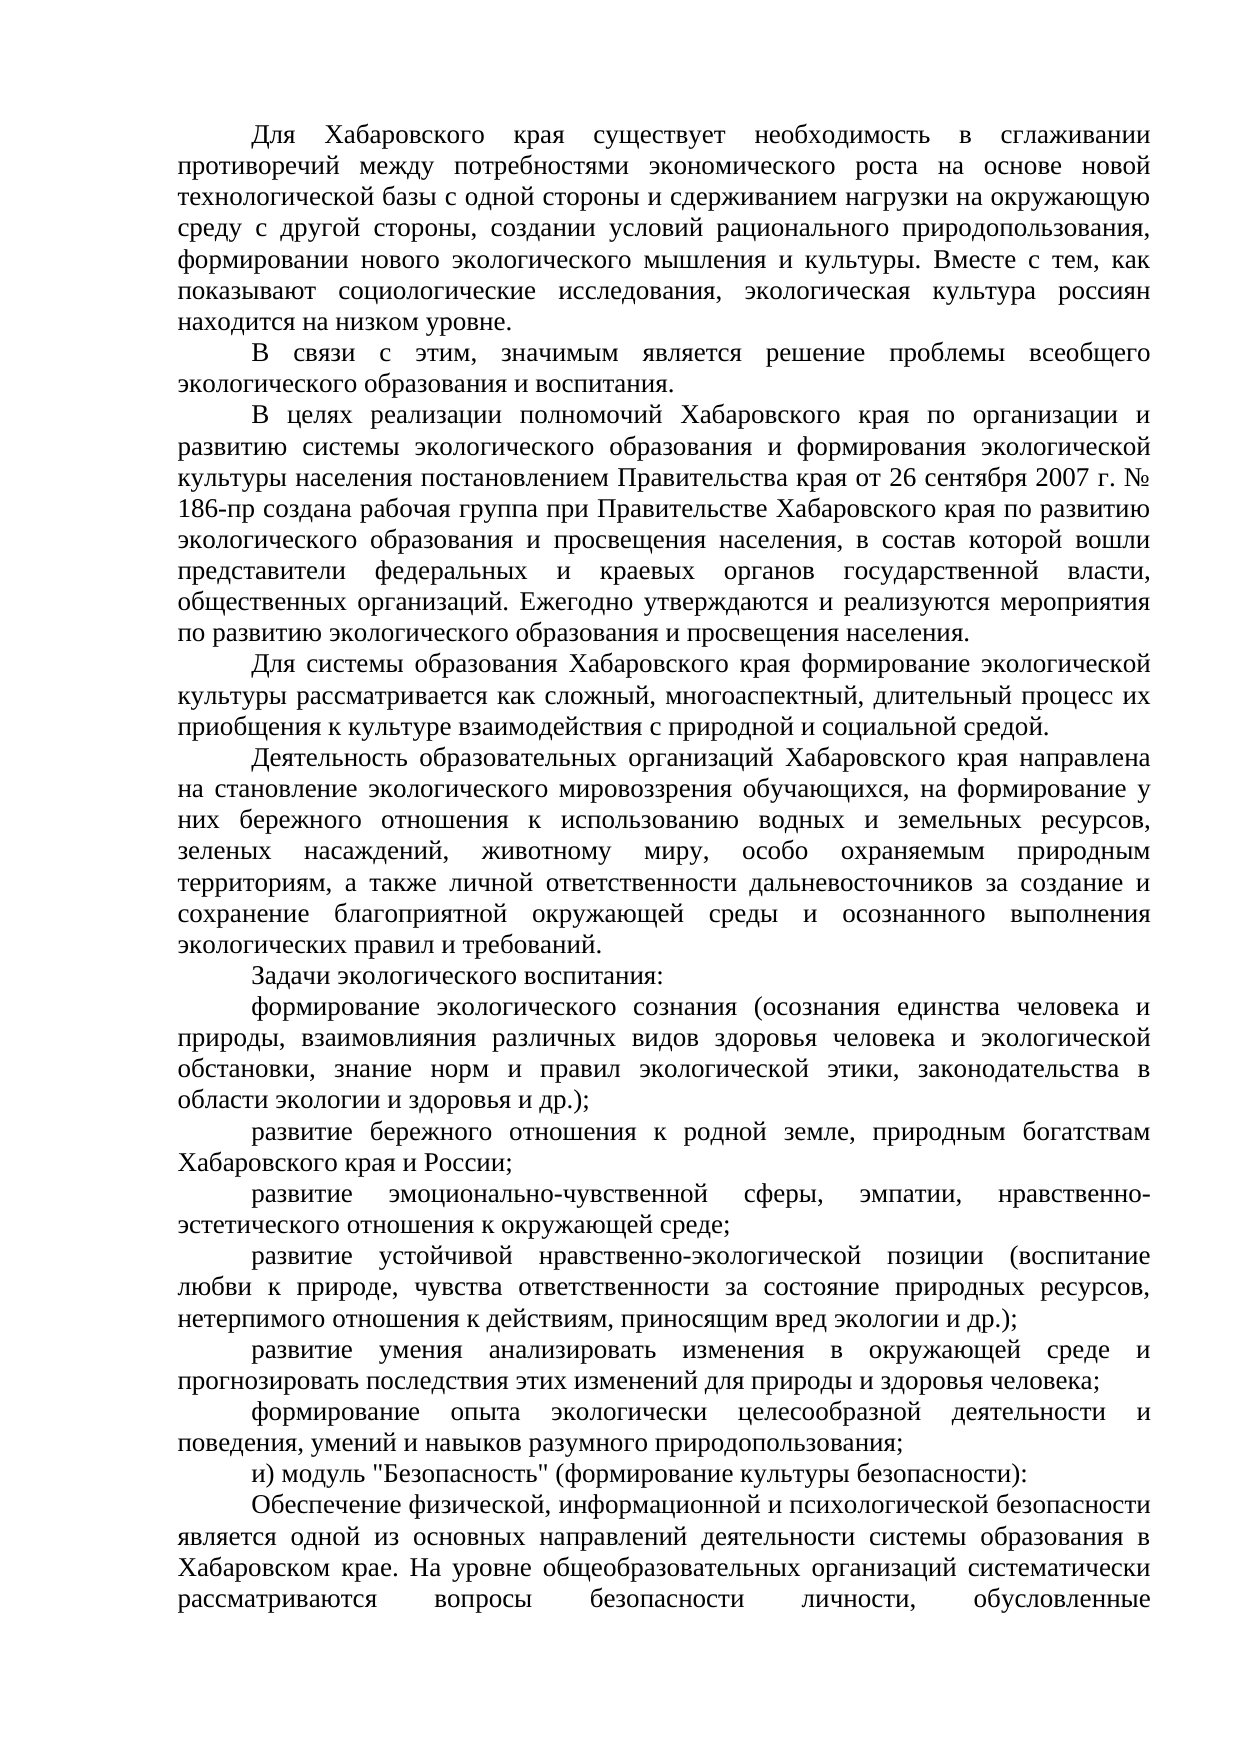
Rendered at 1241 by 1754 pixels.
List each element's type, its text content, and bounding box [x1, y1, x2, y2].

text Деятельность образовательных организаций Хабаровского края направлена на становление экологического мировоззрения обучающихся, на формирование у них бережного отношения к использованию водных и земельных ресурсов, зеленых насаждений, животному миру, особо охраняемым природным территориям, а также личной ответственности дальневосточников за создание и сохранение благоприятной окружающей среды и осознанного выполнения экологических правил и требований. [177, 741, 1152, 959]
text развитие устойчивой нравственно-экологической позиции (воспитание любви к природе, чувства ответственности за состояние природных ресурсов, нетерпимого отношения к действиям, приносящим вред экологии и др.); [177, 1239, 1152, 1333]
text В целях реализации полномочий Хабаровского края по организации и развитию системы экологического образования и формирования экологической культуры населения постановлением Правительства края от 26 сентября 2007 г. № 186-пр создана рабочая группа при Правительстве Хабаровского края по развитию экологического образования и просвещения населения, в состав которой вошли представители федеральных и краевых органов государственной власти, общественных организаций. Ежегодно утверждаются и реализуются мероприятия по развитию экологического образования и просвещения населения. [177, 398, 1152, 648]
text В связи с этим, значимым является решение проблемы всеобщего экологического образования и воспитания. [177, 336, 1152, 398]
text Для системы образования Хабаровского края формирование экологической культуры рассматривается как сложный, многоаспектный, длительный процесс их приобщения к культуре взаимодействия с природной и социальной средой. [177, 648, 1152, 741]
text формирование опыта экологически целесообразной деятельности и поведения, умений и навыков разумного природопользования; [177, 1395, 1152, 1457]
text развитие бережного отношения к родной земле, природным богатствам Хабаровского края и России; [177, 1115, 1152, 1177]
text развитие эмоционально-чувственной сферы, эмпатии, нравственно-эстетического отношения к окружающей среде; [177, 1177, 1152, 1239]
text развитие умения анализировать изменения в окружающей среде и прогнозировать последствия этих изменений для природы и здоровья человека; [177, 1333, 1152, 1395]
text и) модуль "Безопасность" (формирование культуры безопасности): [177, 1457, 1152, 1488]
text Задачи экологического воспитания: [177, 959, 1152, 990]
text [177, 1488, 1152, 1613]
text Для Хабаровского края существует необходимость в сглаживании противоречий между потребностями экономического роста на основе новой технологической базы с одной стороны и сдерживанием нагрузки на окружающую среду с другой стороны, создании условий рационального природопользования, формировании нового экологического мышления и культуры. Вместе с тем, как показывают социологические исследования, экологическая культура россиян находится на низком уровне. [177, 118, 1152, 336]
text формирование экологического сознания (осознания единства человека и природы, взаимовлияния различных видов здоровья человека и экологической обстановки, знание норм и правил экологической этики, законодательства в области экологии и здоровья и др.); [177, 990, 1152, 1115]
